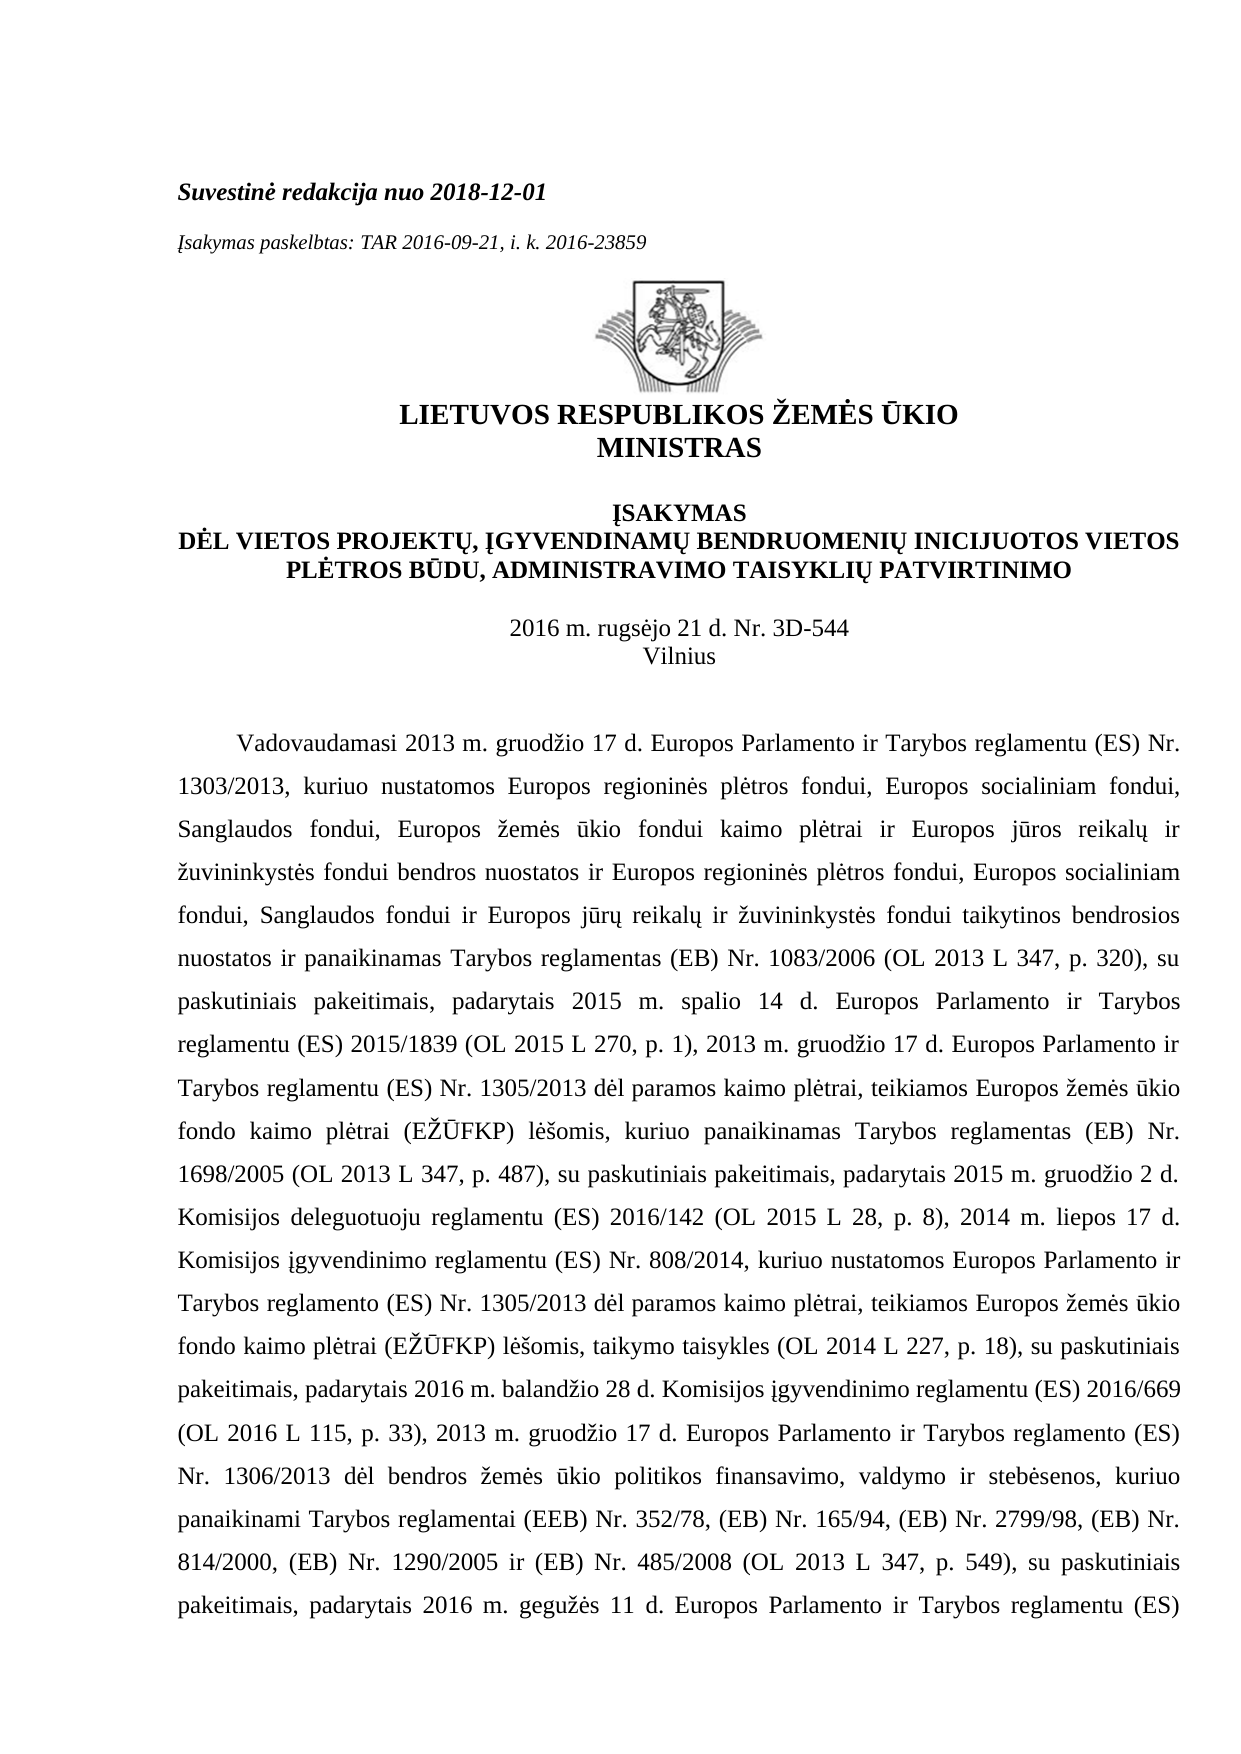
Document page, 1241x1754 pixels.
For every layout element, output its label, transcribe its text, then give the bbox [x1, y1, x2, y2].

text Suvestinė redakcija nuo 2018-12-01 [177, 177, 1181, 206]
text LIETUVOS RESPUBLIKOS ŽEMĖS ŪKIO [177, 397, 1181, 431]
picture [592, 278, 767, 397]
text 2016 m. rugsėjo 21 d. Nr. 3D-544 [177, 613, 1181, 641]
text ĮSAKYMAS [177, 498, 1181, 526]
text Įsakymas paskelbtas: TAR 2016-09-21, i. k. 2016-23859 [177, 230, 1181, 254]
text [177, 728, 1181, 1619]
text DĖL VIETOS PROJEKTŲ, ĮGYVENDINAMŲ BENDRUOMENIŲ INICIJUOTOS VIETOS PLĖTROS BŪDU, ADMINISTRAVIMO TAISYKLIŲ PATVIRTINIMO [177, 526, 1181, 584]
text MINISTRAS [177, 431, 1181, 464]
text Vilnius [177, 641, 1181, 670]
